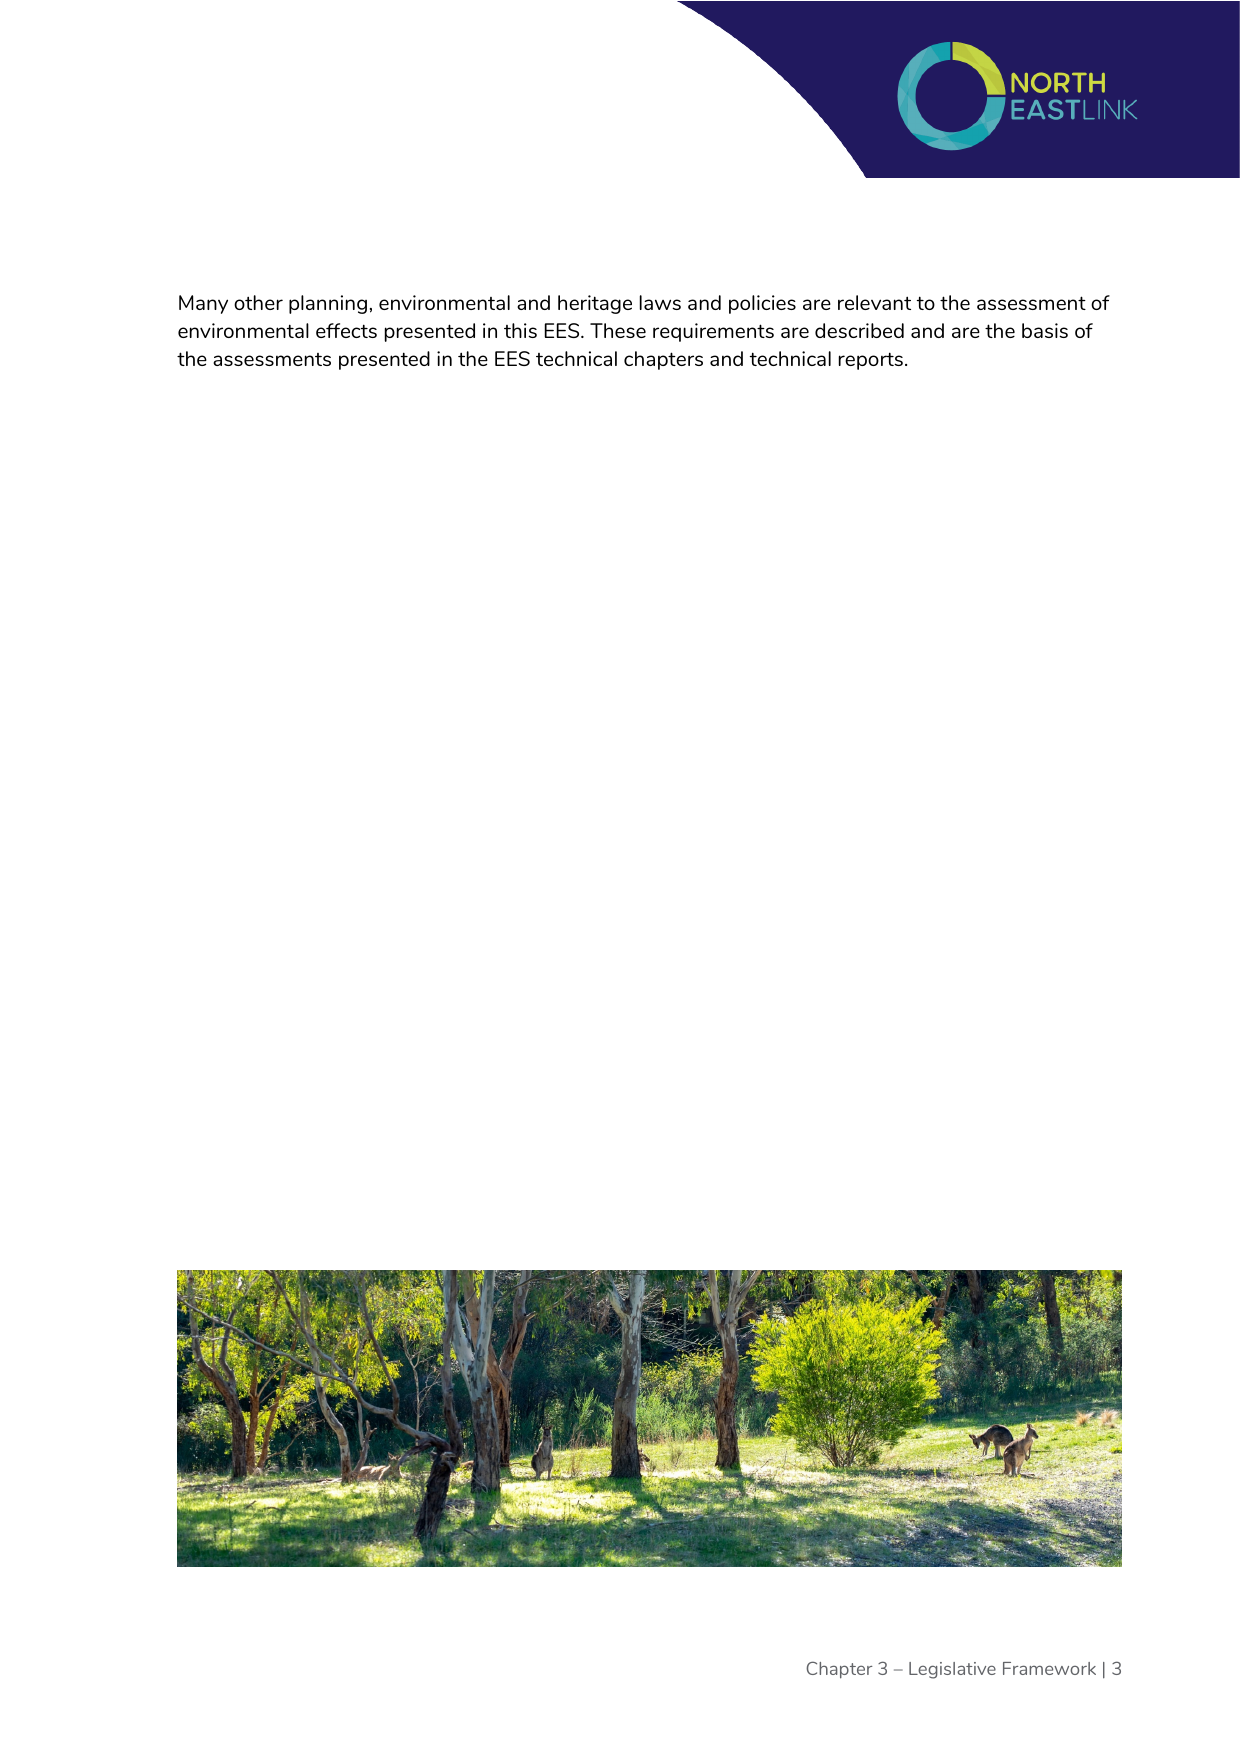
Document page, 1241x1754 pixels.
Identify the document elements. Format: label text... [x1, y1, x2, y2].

picture [177, 1270, 1122, 1567]
picture [676, 0, 1241, 178]
text Many other planning, environmental and heritage laws and policies are relevant to the assessment of environmental effects presented in this EES. These requirements are described and are the basis of the assessments presented in the EES technical chapters and technical reports. [177, 289, 1122, 374]
